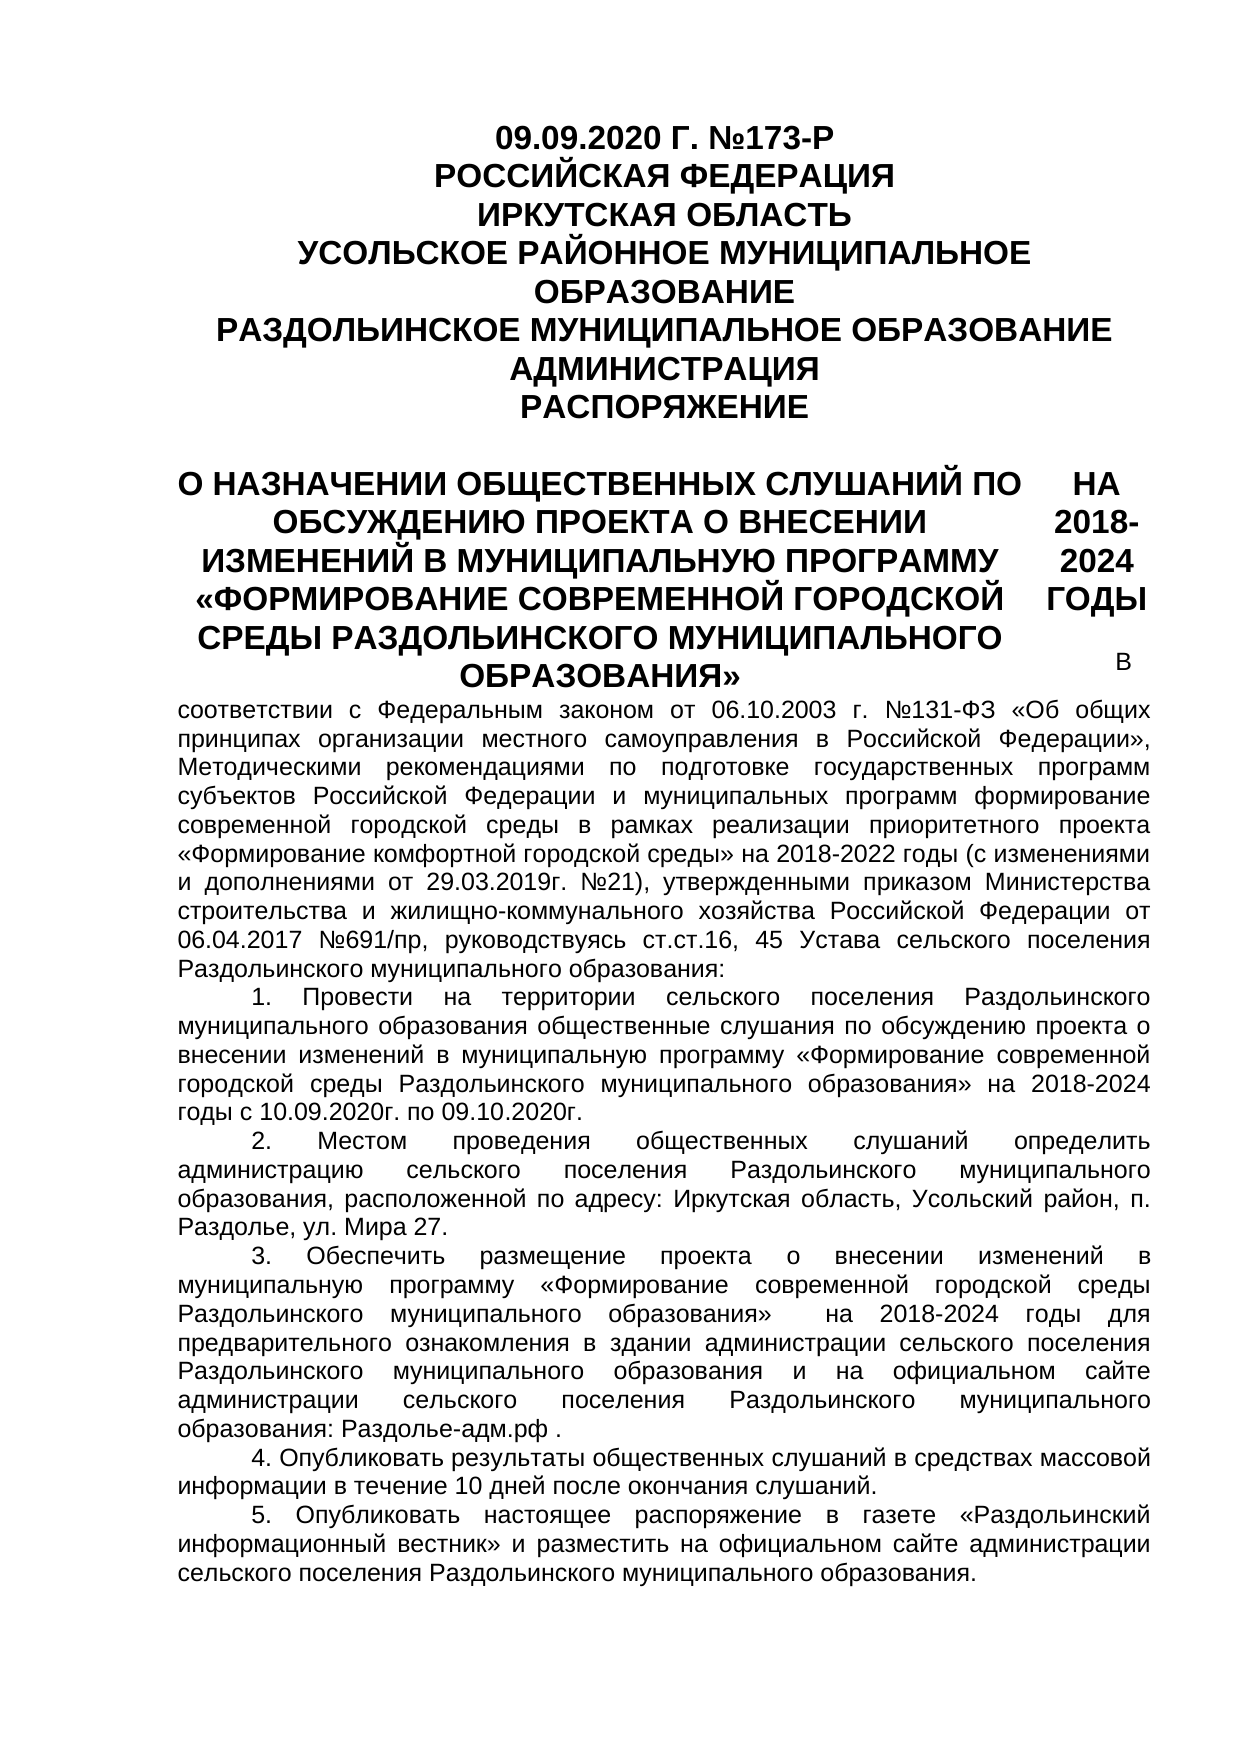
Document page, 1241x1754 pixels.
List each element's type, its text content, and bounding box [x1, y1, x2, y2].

text Иркутская область [177, 195, 1152, 233]
text 3. Обеспечить размещение проекта о внесении изменений в муниципальную программу «Формирование современной городской среды Раздольинского муниципального образования» на 2018-2024 годы для предварительного ознакомления в здании администрации сельского поселения Раздольинского муниципального образования и на официальном сайте администрации сельского поселения Раздольинского муниципального образования: Раздолье-адм.рф . [177, 1241, 1152, 1442]
text РАСПОРЯЖЕНИЕ [177, 387, 1152, 426]
title О НАЗНАЧЕНИИ ОБЩЕСТВЕННЫХ СЛУШАНИЙ ПО ОБСУЖДЕНИЮ ПРОЕКТА О ВНЕСЕНИИ ИЗМЕНЕНИЙ В МУНИЦИПАЛЬНУЮ ПРОГРАММУ «ФОРМИРОВАНИЕ СОВРЕМЕННОЙ ГОРОДСКОЙ СРЕДЫ РАЗДОЛЬИНСКОГО МУНИЦИПАЛЬНОГО ОБРАЗОВАНИЯ» [177, 464, 1023, 695]
text АДМИНИСТРАЦИЯ [177, 349, 1152, 387]
text НА 2018-2024 ГОДЫ [1023, 464, 1152, 618]
text 2. Местом проведения общественных слушаний определить администрацию сельского поселения Раздольинского муниципального образования, расположенной по адресу: Иркутская область, Усольский район, п. Раздолье, ул. Мира 27. [177, 1126, 1152, 1241]
text В соответствии с Федеральным законом от 06.10.2003 г. №131-ФЗ «Об общих принципах организации местного самоуправления в Российской Федерации», Методическими рекомендациями по подготовке государственных программ субъектов Российской Федерации и муниципальных программ формирование современной городской среды в рамках реализации приоритетного проекта «Формирование комфортной городской среды» на 2018-2022 годы (с изменениями и дополнениями от 29.03.2019г. №21), утвержденными приказом Министерства строительства и жилищно-коммунального хозяйства Российской Федерации от 06.04.2017 №691/пр, руководствуясь ст.ст.16, 45 Устава сельского поселения Раздольинского муниципального образования: [177, 647, 1152, 982]
text 4. Опубликовать результаты общественных слушаний в средствах массовой информации в течение 10 дней после окончания слушаний. [177, 1442, 1152, 1500]
text Российская Федерация [177, 157, 1152, 195]
text 09.09.2020 г. №173-р [177, 118, 1152, 157]
text Раздольинское муниципальное образование [177, 310, 1152, 349]
title 1. Провести на территории сельского поселения Раздольинского муниципального образования общественные слушания по обсуждению проекта о внесении изменений в муниципальную программу «Формирование современной городской среды Раздольинского муниципального образования» на 2018-2024 годы с 10.09.2020г. по 09.10.2020г. [177, 982, 1152, 1126]
text Усольское РАЙОННОЕ муниципальное образование [177, 233, 1152, 310]
text 5. Опубликовать настоящее распоряжение в газете «Раздольинский информационный вестник» и разместить на официальном сайте администрации сельского поселения Раздольинского муниципального образования. [177, 1500, 1152, 1586]
